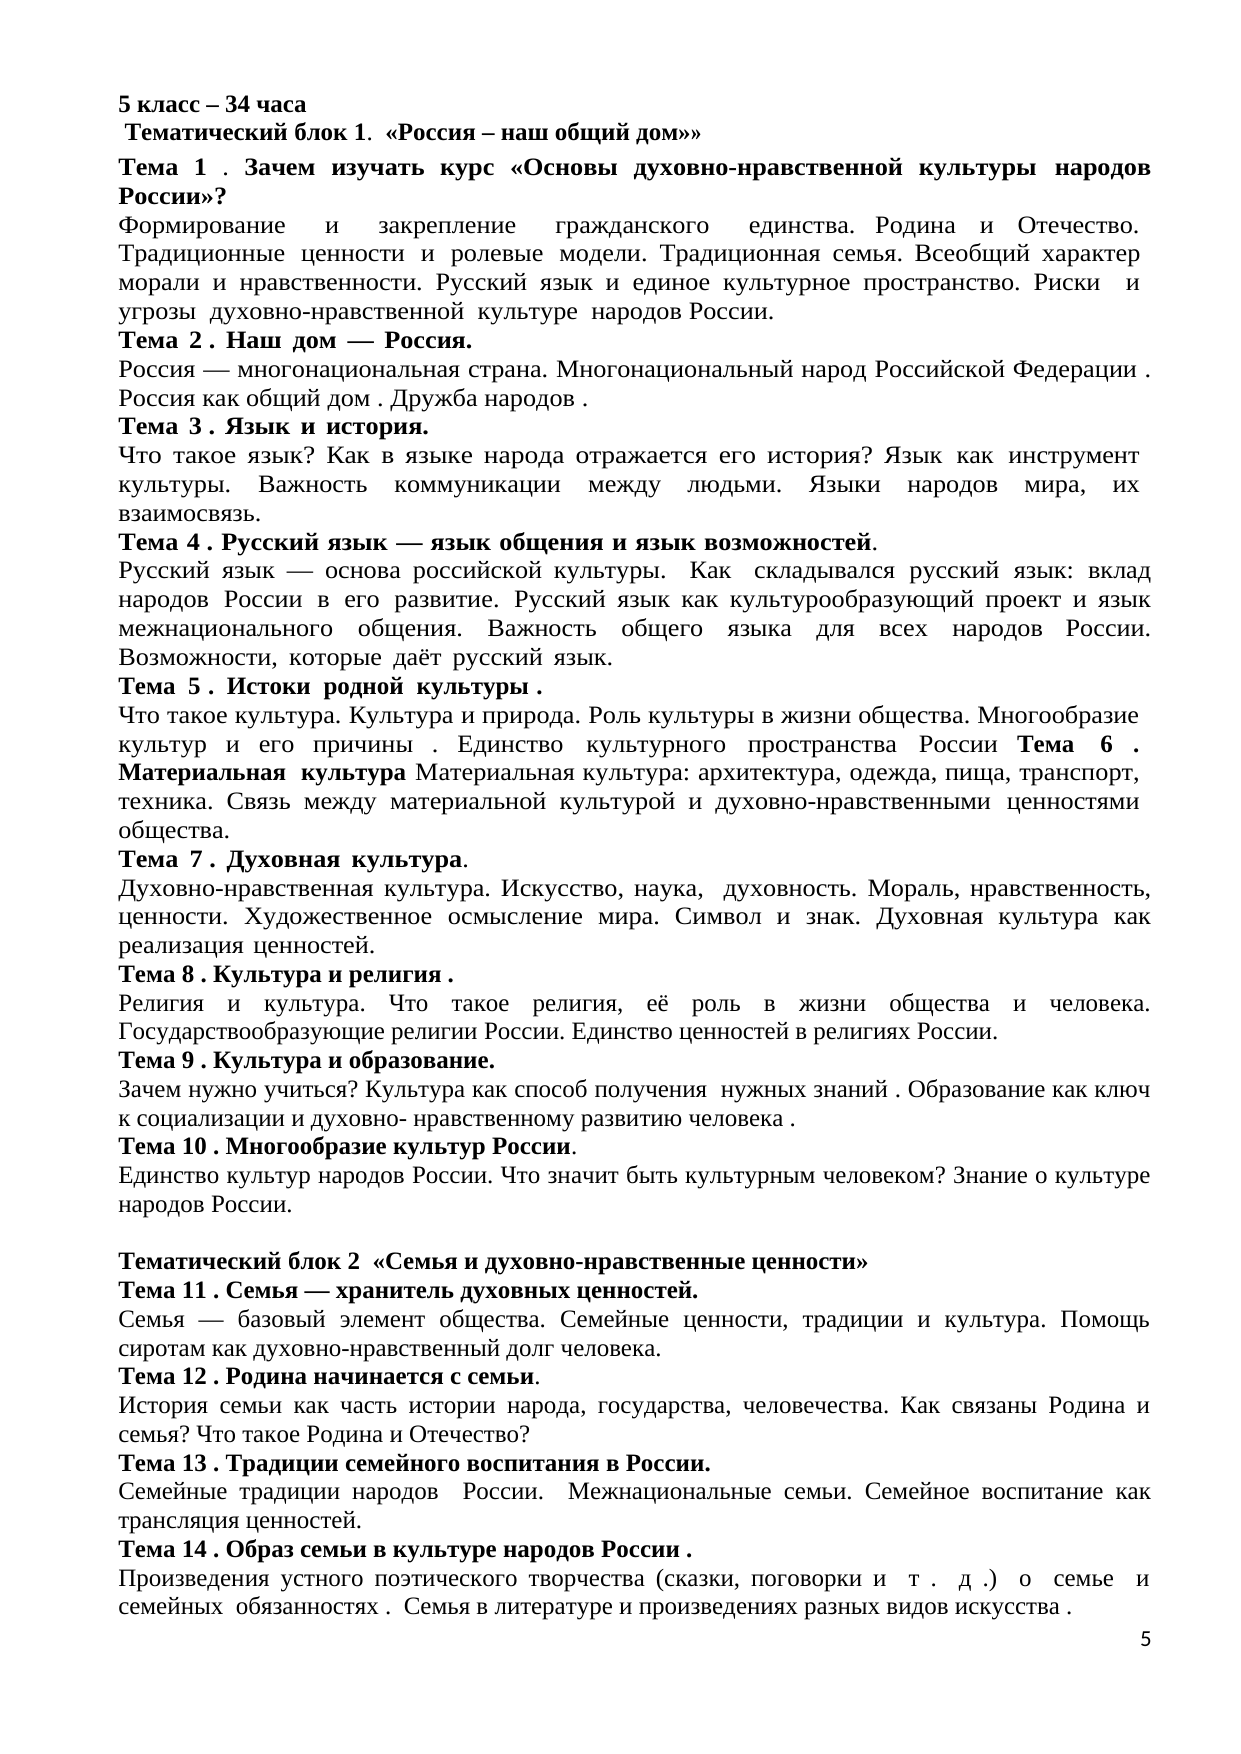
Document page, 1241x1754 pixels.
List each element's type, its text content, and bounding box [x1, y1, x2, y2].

text Тема 14 . Образ семьи в культуре народов России . [118, 1534, 1152, 1563]
text Произведения устного поэтического творчества (сказки, поговорки и т . д .) о семье и семейных обязанностях . Семья в литературе и произведениях разных видов искусства . [118, 1563, 1152, 1620]
text Тема 3 . Язык и история. [118, 411, 1152, 440]
text Формирование и закрепление гражданского единства. Родина и Отечество. Традиционные ценности и ролевые модели. Традиционная семья. Всеобщий характер морали и нравственности. Русский язык и единое культурное пространство. Риски и угрозы духовно-нравственной культуре народов России. [118, 210, 1140, 325]
text Семья — базовый элемент общества. Семейные ценности, традиции и культура. Помощь сиротам как духовно-нравственный долг человека. [118, 1304, 1152, 1361]
text История семьи как часть истории народа, государства, человечества. Как связаны Родина и семья? Что такое Родина и Отечество? [118, 1390, 1152, 1448]
text Семейные традиции народов России. Межнациональные семьи. Семейное воспитание как трансляция ценностей. [118, 1476, 1152, 1534]
text Тематический блок 2 «Семья и духовно-нравственные ценности» [118, 1246, 1152, 1275]
text Духовно-нравственная культура. Искусство, наука, духовность. Мораль, нравственность, ценности. Художественное осмысление мира. Символ и знак. Духовная культура как реализация ценностей. [118, 873, 1152, 959]
text Тема 10 . Многообразие культур России. [118, 1131, 1152, 1160]
text Тема 9 . Культура и образование. [118, 1045, 1152, 1074]
text Зачем нужно учиться? Культура как способ получения нужных знаний . Образование как ключ к социализации и духовно- нравственному развитию человека . [118, 1074, 1152, 1131]
text Тема 8 . Культура и религия . [118, 959, 1152, 988]
text Тема 13 . Традиции семейного воспитания в России. [118, 1448, 1152, 1476]
text Русский язык — основа российской культуры. Как складывался русский язык: вклад народов России в его развитие. Русский язык как культурообразующий проект и язык межнационального общения. Важность общего языка для всех народов России. Возможности, которые даёт русский язык. [118, 556, 1152, 671]
text Тема 4 . Русский язык — язык общения и язык возможностей. [118, 527, 1152, 556]
text Тематический блок 1. «Россия – наш общий дом»» [118, 117, 1152, 146]
text Что такое язык? Как в языке народа отражается его история? Язык как инструмент культуры. Важность коммуникации между людьми. Языки народов мира, их взаимосвязь. [118, 440, 1139, 527]
text Тема 12 . Родина начинается с семьи. [118, 1361, 1152, 1390]
text Тема 5 . Истоки родной культуры . [118, 671, 1152, 699]
text Тема 2 . Наш дом — Россия. [118, 325, 1152, 354]
text Единство культур народов России. Что значит быть культурным человеком? Знание о культуре народов России. [118, 1160, 1152, 1218]
text 5 класс – 34 часа [118, 89, 1152, 117]
text Религия и культура. Что такое религия, её роль в жизни общества и человека. Государствообразующие религии России. Единство ценностей в религиях России. [118, 988, 1152, 1045]
text Тема 7 . Духовная культура. [118, 844, 1152, 872]
text Тема 11 . Семья — хранитель духовных ценностей. [118, 1275, 1152, 1304]
text Что такое культура. Культура и природа. Роль культуры в жизни общества. Многообразие культур и его причины . Единство культурного пространства России Тема 6 . Материальная культура Материальная культура: архитектура, одежда, пища, транспорт, техника. Связь между материальной культурой и духовно-нравственными ценностями общества. [118, 700, 1139, 844]
text Россия — многонациональная страна. Многонациональный народ Российской Федерации . Россия как общий дом . Дружба народов . [118, 354, 1152, 411]
text Тема 1 . Зачем изучать курс «Основы духовно-нравственной культуры народов России»? [118, 152, 1152, 210]
